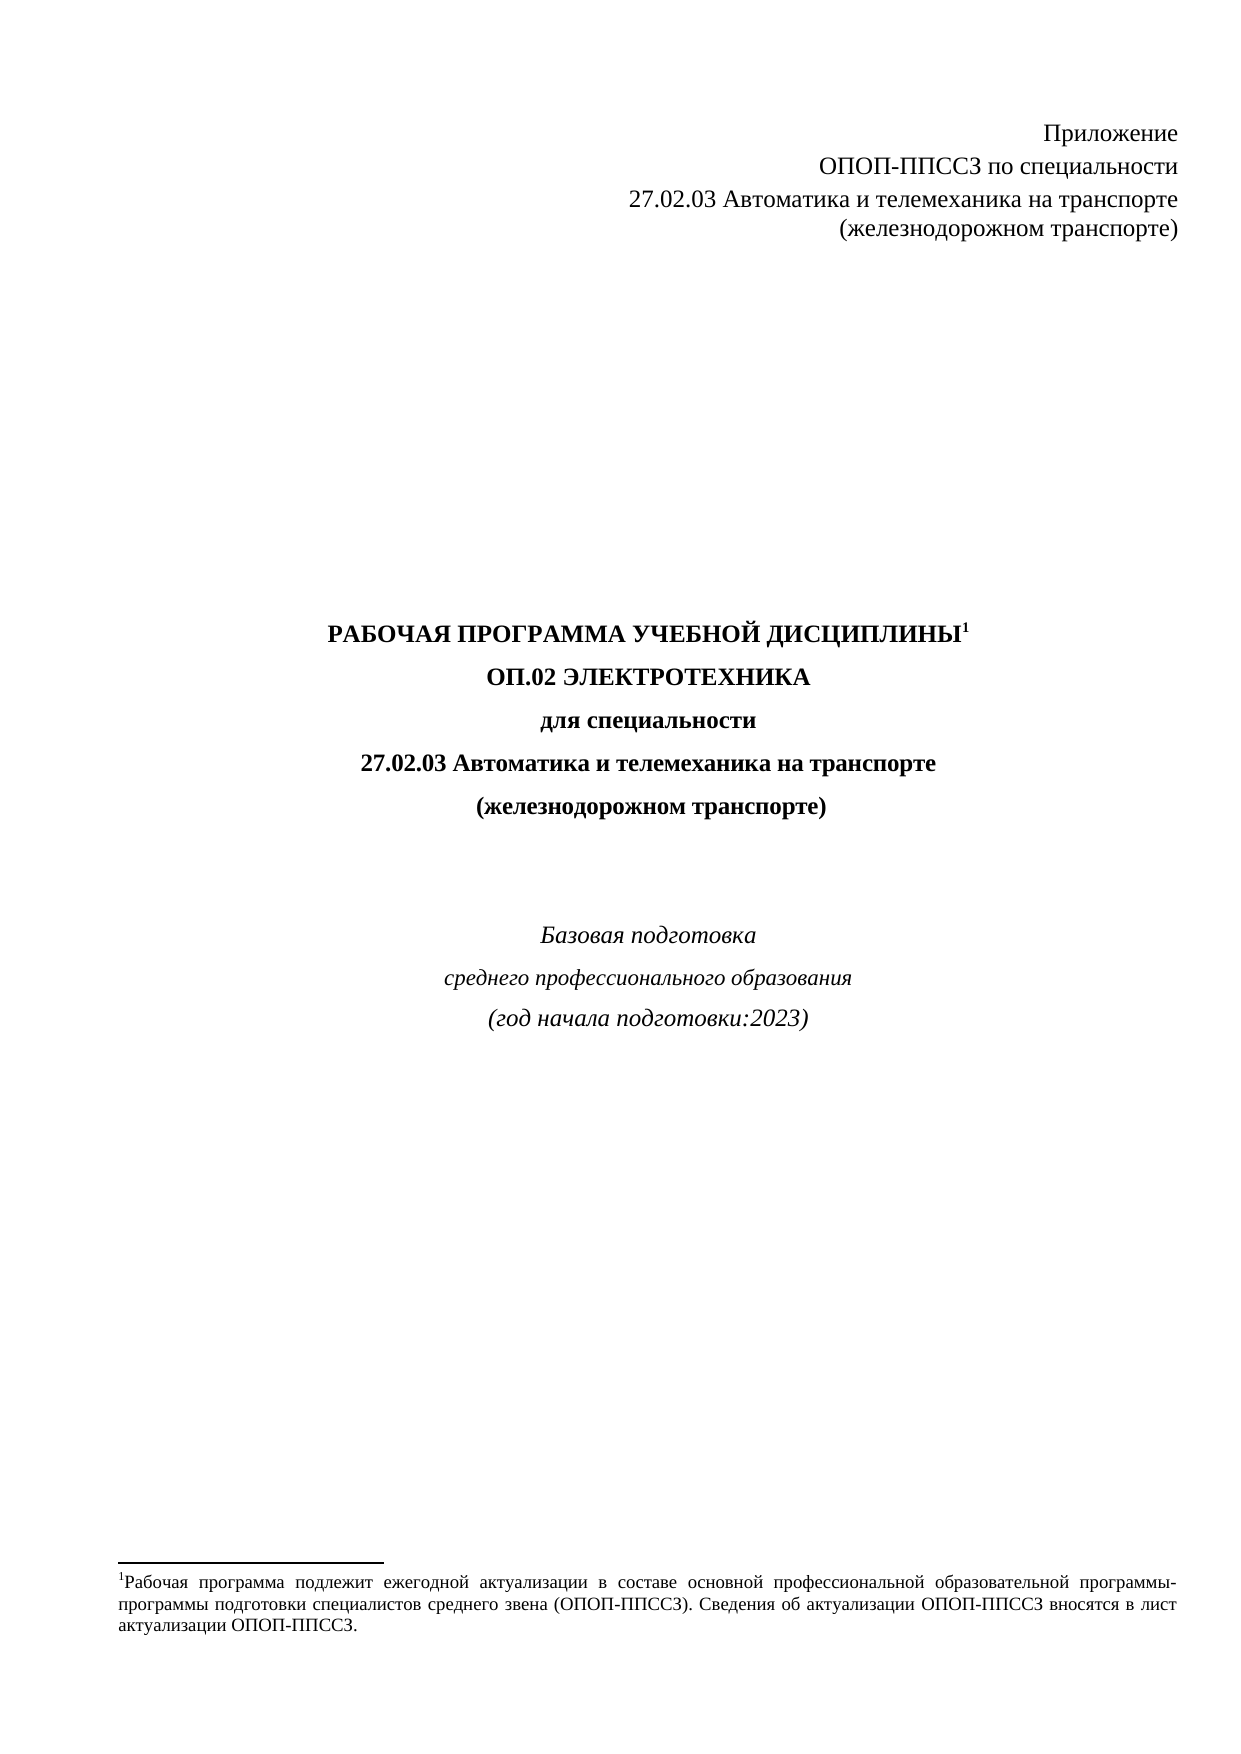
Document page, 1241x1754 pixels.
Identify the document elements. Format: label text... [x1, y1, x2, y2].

text 27.02.03 Автоматика и телемеханика на транспорте [118, 748, 1178, 777]
text РАБОЧАЯ ПРОГРАММА УЧЕБНОЙ ДИСЦИПЛИНЫ [118, 619, 1178, 647]
text (железнодорожном транспорте) [118, 791, 1178, 820]
text ОП.02 ЭЛЕКТРОТЕХНИКА [118, 662, 1178, 691]
text (железнодорожном транспорте) [118, 213, 1178, 242]
text Базовая подготовка [118, 921, 1178, 949]
text среднего профессионального образования [118, 964, 1178, 990]
text для специальности [118, 705, 1178, 734]
text 27.02.03 Автоматика и телемеханика на транспорте [118, 184, 1178, 213]
text Приложение [118, 118, 1178, 147]
text ОПОП-ППССЗ по специальности [118, 151, 1178, 180]
text (год начала подготовки:2023) [118, 1003, 1178, 1032]
